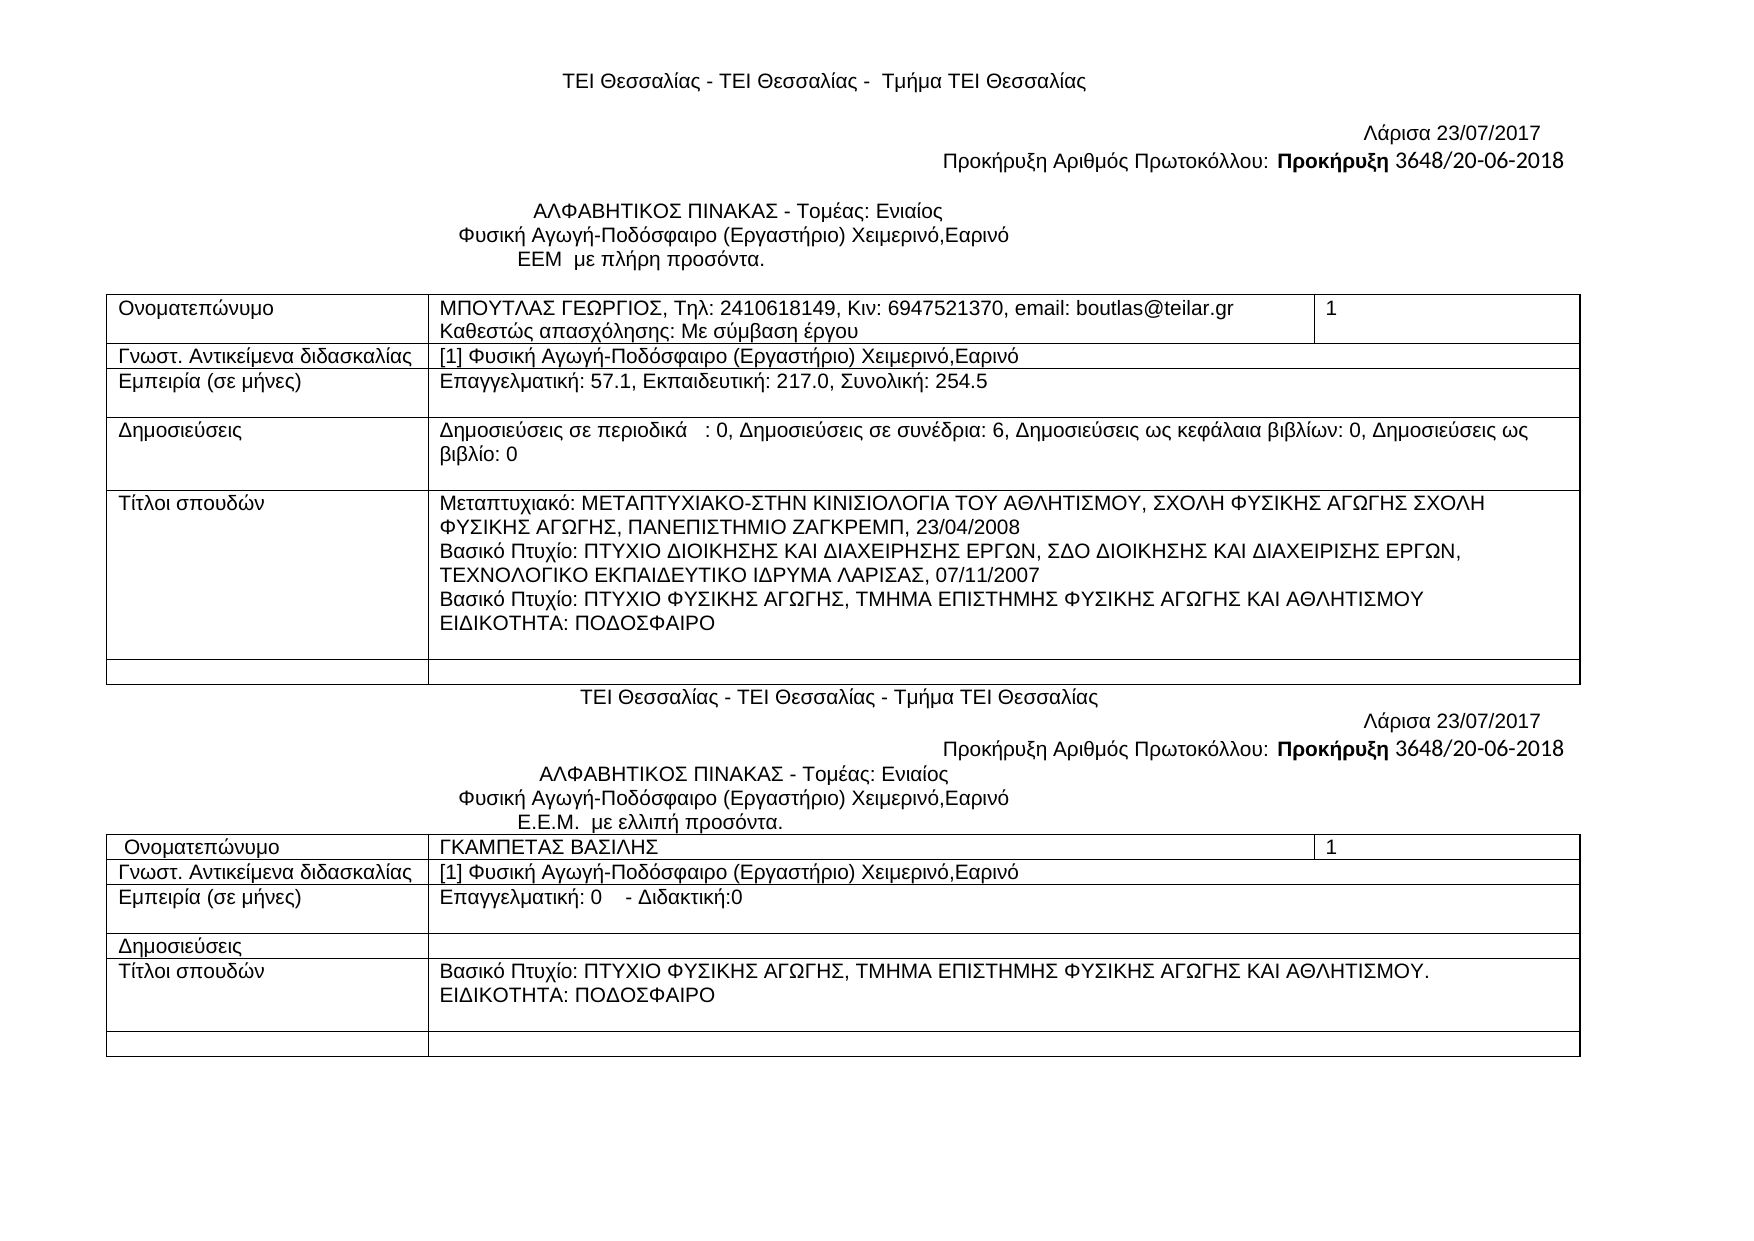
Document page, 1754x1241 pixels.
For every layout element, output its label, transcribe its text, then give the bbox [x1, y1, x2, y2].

table_cell Τίτλοι σπουδών [107, 491, 428, 659]
table_cell [107, 1032, 428, 1056]
text Φυσική Αγωγή-Ποδόσφαιρο (Εργαστήριο) Χειμερινό,Εαρινό [118, 222, 1654, 246]
text ΑΛΦΑΒΗΤΙΚΟΣ ΠΙΝΑΚΑΣ - Τομέας: Ενιαίος [118, 762, 1654, 786]
table_header ΓΚΑΜΠΕΤΑΣ ΒΑΣΙΛΗΣ [429, 835, 1314, 859]
table_header 1 [1315, 835, 1579, 859]
table_cell Εμπειρία (σε μήνες) [107, 885, 428, 933]
table_header 1 [1315, 295, 1579, 343]
table_cell Γνωστ. Αντικείμενα διδασκαλίας [107, 344, 428, 368]
text Φυσική Αγωγή-Ποδόσφαιρο (Εργαστήριο) Χειμερινό,Εαρινό [118, 786, 1654, 810]
table_cell Γνωστ. Αντικείμενα διδασκαλίας [107, 860, 428, 884]
table_header Ονοματεπώνυμο [107, 835, 428, 859]
table_cell Επαγγελματική: 57.1, Εκπαιδευτική: 217.0, Συνολική: 254.5 [429, 369, 1579, 417]
table_cell [1] Φυσική Αγωγή-Ποδόσφαιρο (Εργαστήριο) Χειμερινό,Εαρινό [429, 860, 1579, 884]
table_cell [429, 934, 1579, 958]
table_cell [429, 660, 1579, 684]
table_header MΠΟΥΤΛΑΣ ΓΕΩΡΓΙΟΣ, Τηλ: 2410618149, Κιν: 6947521370, email: boutlas@teilar.gr Καθεστώς απασχόλησης: Με σύμβαση έργου [429, 295, 1314, 343]
table_cell [429, 1032, 1579, 1056]
text Λάρισα 23/07/2017 [118, 709, 1654, 733]
text ΑΛΦΑΒΗΤΙΚΟΣ ΠΙΝΑΚΑΣ - Τομέας: Ενιαίος [118, 198, 1654, 222]
table_cell Μεταπτυχιακό: ΜΕΤΑΠΤΥΧΙΑΚΟ-ΣΤΗΝ ΚΙΝΙΣΙΟΛΟΓΙΑ ΤΟΥ ΑΘΛΗΤΙΣΜΟΥ, ΣΧΟΛΗ ΦΥΣΙΚΗΣ ΑΓΩΓΗΣ ΣΧΟΛΗ ΦΥΣΙΚΗΣ ΑΓΩΓΗΣ, ΠΑΝΕΠΙΣΤΗΜΙΟ ΖΑΓΚΡΕΜΠ, 23/04/2008 Βασικό Πτυχίο: ΠΤΥΧΙΟ ΔΙΟΙΚΗΣΗΣ ΚΑΙ ΔΙΑΧΕΙΡΗΣΗΣ ΕΡΓΩΝ, ΣΔΟ ΔΙΟΙΚΗΣΗΣ ΚΑΙ ΔΙΑΧΕΙΡΙΣΗΣ ΕΡΓΩΝ, ΤΕΧΝΟΛΟΓΙΚΟ ΕΚΠΑΙΔΕΥΤΙΚΟ ΙΔΡΥΜΑ ΛΑΡΙΣΑΣ, 07/11/2007 Βασικό Πτυχίο: ΠΤΥΧΙΟ ΦΥΣΙΚΗΣ ΑΓΩΓΗΣ, ΤΜΗΜΑ ΕΠΙΣΤΗΜΗΣ ΦΥΣΙΚΗΣ ΑΓΩΓΗΣ ΚΑΙ ΑΘΛΗΤΙΣΜΟΥ ΕΙΔΙΚΟΤΗΤΑ: ΠΟΔΟΣΦΑΙΡΟ [429, 491, 1579, 659]
table_cell [1] Φυσική Αγωγή-Ποδόσφαιρο (Εργαστήριο) Χειμερινό,Εαρινό [429, 344, 1579, 368]
table_cell Δημοσιεύσεις [107, 934, 428, 958]
table_cell Τίτλοι σπουδών [107, 959, 428, 1031]
text ΤΕΙ Θεσσαλίας - ΤΕΙ Θεσσαλίας - Τμήμα ΤΕΙ Θεσσαλίας [118, 69, 1654, 93]
text E.E.M. με ελλιπή προσόντα. [118, 810, 1654, 834]
table_cell Δημοσιεύσεις σε περιοδικά : 0, Δημοσιεύσεις σε συνέδρια: 6, Δημοσιεύσεις ως κεφάλαια βιβλίων: 0, Δημοσιεύσεις ως βιβλίο: 0 [429, 418, 1579, 490]
text ΤΕΙ Θεσσαλίας - ΤΕΙ Θεσσαλίας - Τμήμα ΤΕΙ Θεσσαλίας [118, 685, 1654, 709]
text Προκήρυξη Αριθμός Πρωτοκόλλου: Προκήρυξη 3648/20-06-2018 [118, 733, 1654, 762]
table_cell Επαγγελματική: 0 - Διδακτική:0 [429, 885, 1579, 933]
table_cell Δημοσιεύσεις [107, 418, 428, 490]
text Προκήρυξη Αριθμός Πρωτοκόλλου: Προκήρυξη 3648/20-06-2018 [118, 145, 1654, 174]
table_cell Βασικό Πτυχίο: ΠΤΥΧΙΟ ΦΥΣΙΚΗΣ ΑΓΩΓΗΣ, ΤΜΗΜΑ ΕΠΙΣΤΗΜΗΣ ΦΥΣΙΚΗΣ ΑΓΩΓΗΣ ΚΑΙ ΑΘΛΗΤΙΣΜΟΥ. ΕΙΔΙΚΟΤΗΤΑ: ΠΟΔΟΣΦΑΙΡΟ [429, 959, 1579, 1031]
text Λάρισα 23/07/2017 [118, 121, 1654, 145]
table_header Ονοματεπώνυμο [107, 295, 428, 343]
table_cell Εμπειρία (σε μήνες) [107, 369, 428, 417]
table_cell [107, 660, 428, 684]
text EEM με πλήρη προσόντα. [118, 246, 1654, 270]
